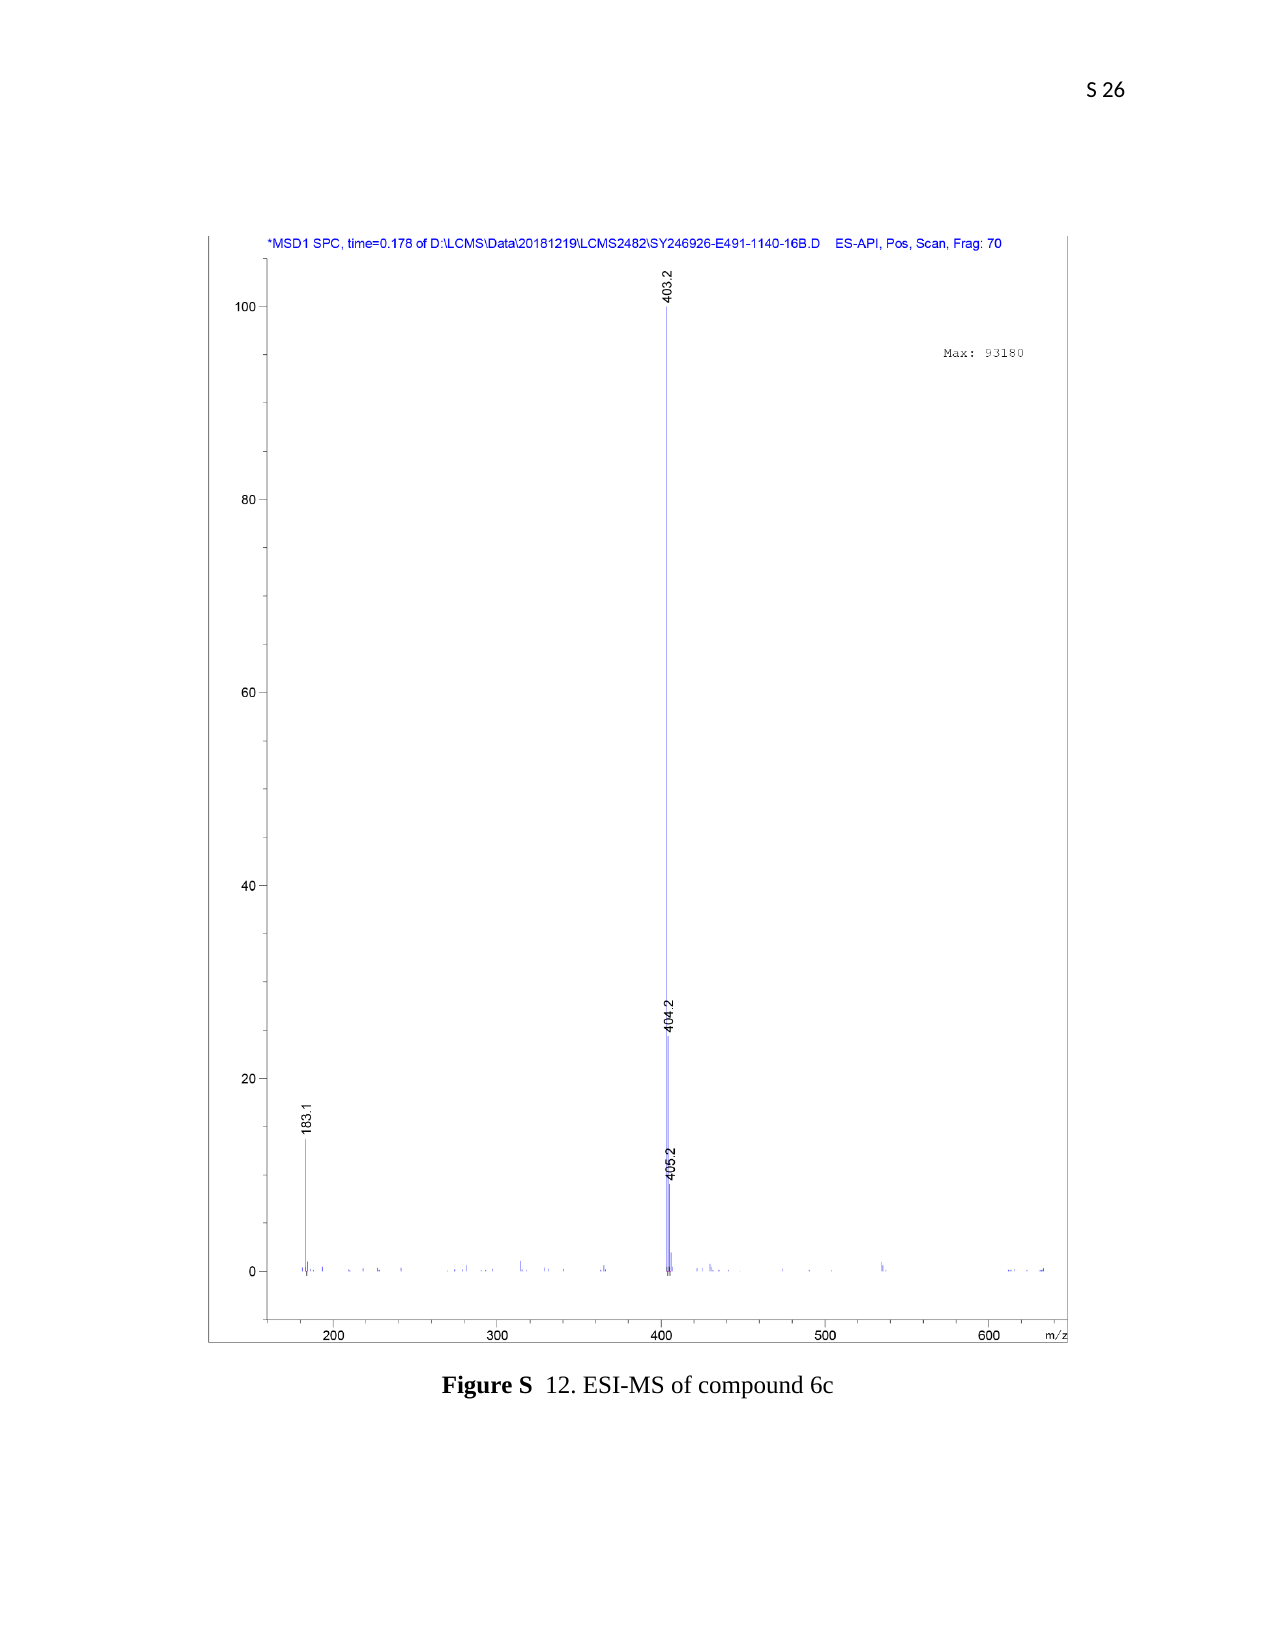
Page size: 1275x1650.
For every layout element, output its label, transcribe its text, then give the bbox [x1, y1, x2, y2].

picture [205, 236, 1070, 1345]
text Figure S 12. ESI-MS of compound 6c [150, 1370, 1125, 1399]
